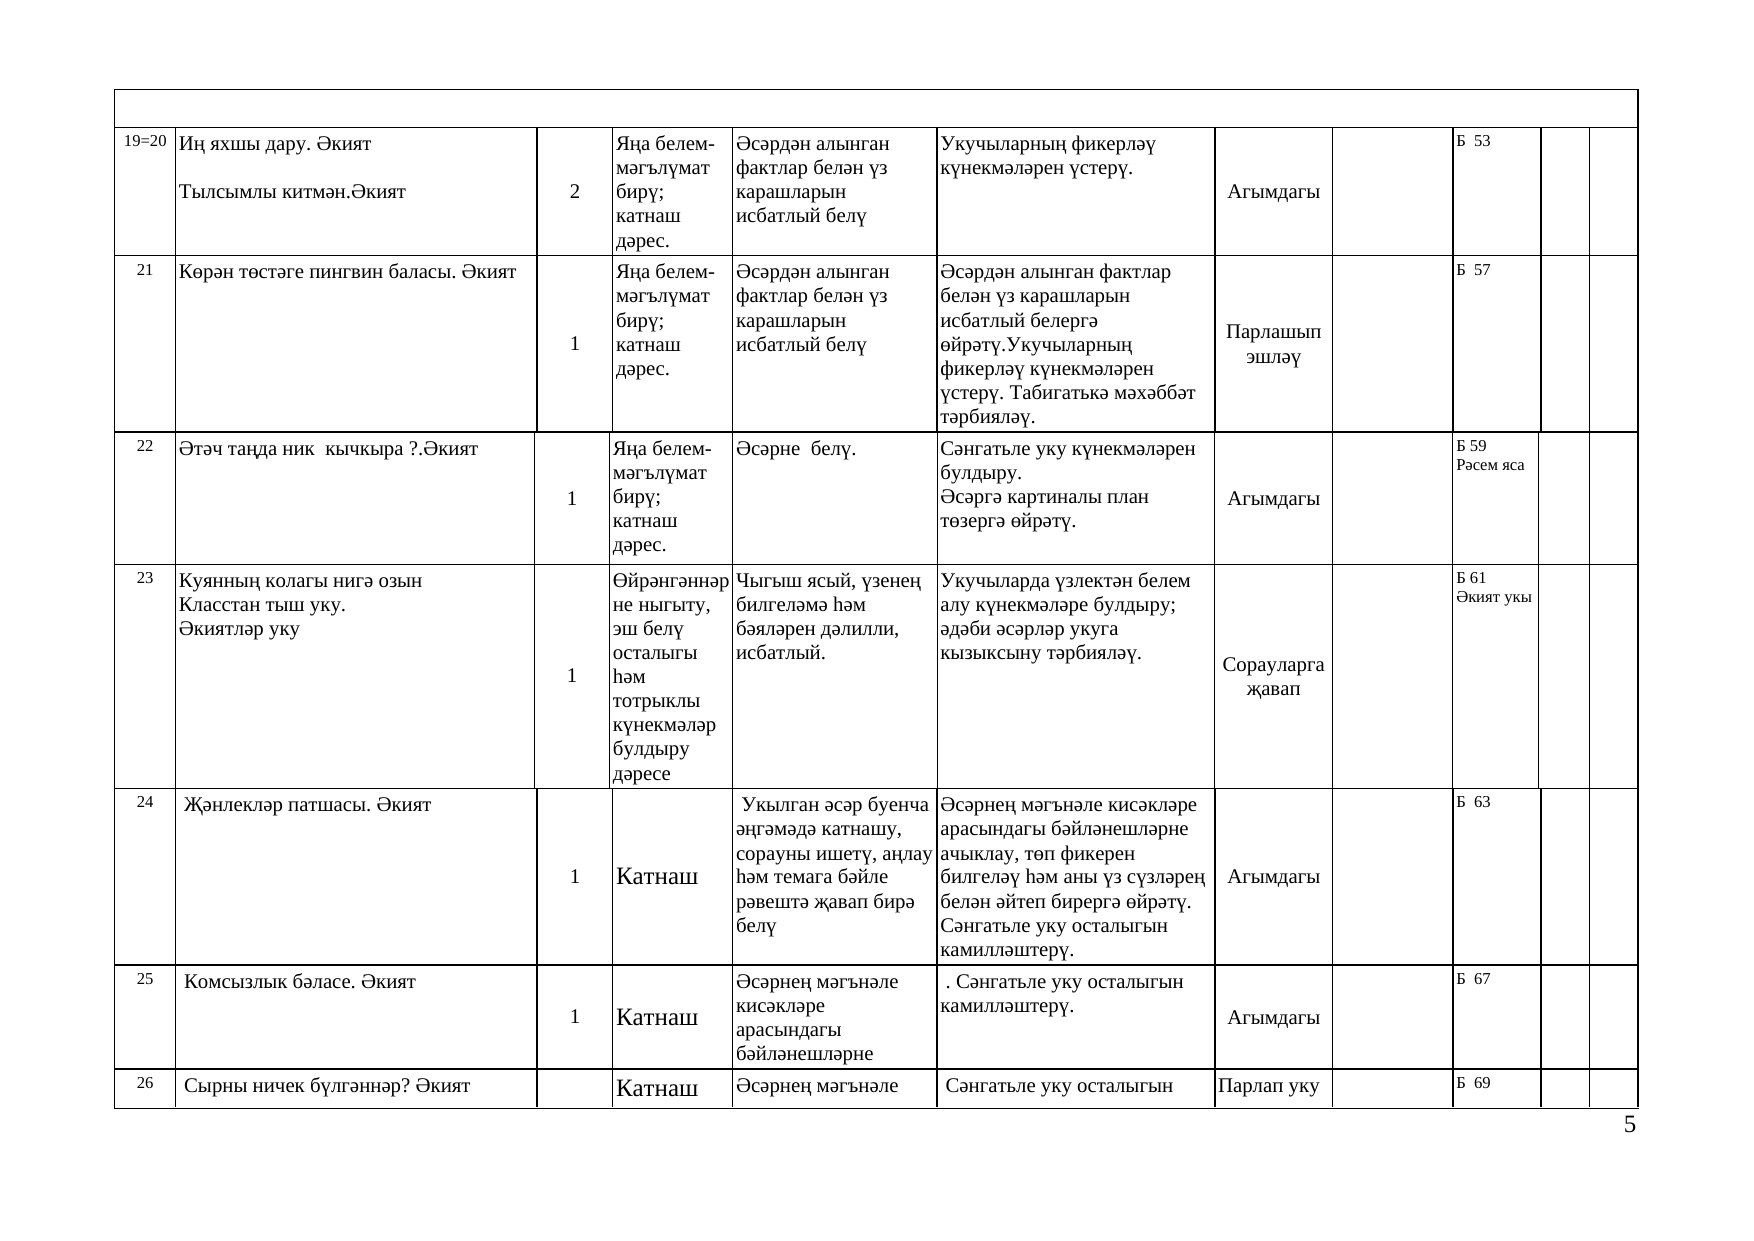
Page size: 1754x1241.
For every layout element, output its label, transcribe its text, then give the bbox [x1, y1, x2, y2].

table_cell 19=20 [115, 128, 175, 255]
table_cell Агымдагы [1216, 128, 1332, 255]
table_cell [1542, 1070, 1589, 1107]
table_cell . Сәнгатьле уку осталыгын камилләштерү. [938, 966, 1214, 1068]
table_cell Укучыларда үзлектән белем алу күнекмәләре булдыру; әдәби әсәрләр укуга кызыксыну тәрбияләү. [938, 565, 1214, 788]
table_cell Б 59 Рәсем яса [1453, 433, 1538, 564]
table_cell Укылган әсәр буенча әңгәмәдә катнашу, сорауны ишетү, аңлау һәм темага бәйле рәвештә җавап бирә белү [733, 789, 936, 964]
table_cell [176, 1070, 536, 1107]
table_cell Катнаш [613, 966, 732, 1068]
table_cell Әсәрнең мәгънәле кисәкләре арасындагы бәйләнешләрне [733, 966, 936, 1068]
table_cell Б 69 [1454, 1070, 1540, 1107]
table_cell Парлашып эшләү [1216, 256, 1332, 431]
table_cell [1333, 256, 1452, 431]
table_cell Б 53 [1454, 128, 1540, 255]
table_cell 22 [115, 433, 175, 564]
table_cell 2 [538, 128, 612, 255]
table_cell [1216, 1070, 1332, 1107]
table_cell [1590, 1070, 1637, 1107]
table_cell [733, 1070, 936, 1107]
table_cell Агымдагы [1215, 433, 1332, 564]
table_cell [1333, 966, 1452, 1068]
table_cell Агымдагы [1216, 789, 1332, 964]
table_cell Агымдагы [1216, 966, 1332, 1068]
table_cell Комсызлык бәласе. Әкият [176, 966, 536, 1068]
table_cell Җәнлекләр патшасы. Әкият [176, 789, 536, 964]
table_cell [1590, 966, 1637, 1068]
table_cell [1333, 1070, 1452, 1107]
table_cell [1590, 565, 1637, 788]
table_cell [1542, 128, 1589, 255]
table_cell 1 [535, 433, 609, 564]
table_cell [1542, 789, 1589, 964]
table_cell [1333, 565, 1452, 788]
table_cell 1 [538, 966, 612, 1068]
table_cell [1590, 256, 1637, 431]
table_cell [938, 1070, 1214, 1107]
table_cell [1333, 789, 1452, 964]
table_cell Әсәрне белү. [733, 433, 937, 564]
table_cell 1 [538, 789, 612, 964]
table_cell 1 [535, 565, 609, 788]
table_cell 1 [538, 256, 612, 431]
table_cell [1539, 433, 1589, 564]
table_cell Яңа белем-мәгълүмат бирү; катнаш дәрес. [613, 256, 732, 431]
table_cell Б 57 [1454, 256, 1540, 431]
table_cell [1590, 433, 1637, 564]
table_cell Б 67 [1454, 966, 1540, 1068]
table_cell Б 63 [1454, 789, 1540, 964]
table_cell [1333, 433, 1452, 564]
table_cell Яңа белем-мәгълүмат бирү; катнаш дәрес. [613, 128, 732, 255]
table_cell Көрән төстәге пингвин баласы. Әкият [176, 256, 536, 431]
table_cell [1590, 128, 1637, 255]
table_cell Иң яхшы дару. Әкият Тылсымлы китмән.Әкият [176, 128, 536, 255]
table_cell Укучыларның фикерләү күнекмәләрен үстерү. [938, 128, 1214, 255]
table_cell Б 61 Әкият укы [1453, 565, 1538, 788]
table_cell Чыгыш ясый, үзенең билгеләмә һәм бәяләрен дәлилли, исбатлый. [733, 565, 937, 788]
table_cell Катнаш [613, 1070, 732, 1107]
table_cell Куянның колагы нигә озын Класстан тыш уку. Әкиятләр уку [176, 565, 534, 788]
table_cell Әсәрдән алынган фактлар белән үз карашларын исбатлый белергә өйрәтү.Укучыларның фикерләү күнекмәләрен үстерү. Табигатькә мәхәббәт тәрбияләү. [938, 256, 1214, 431]
table_cell [1539, 565, 1589, 788]
table_cell Сорауларга җавап [1215, 565, 1332, 788]
table_cell 23 [115, 565, 175, 788]
table_cell [1542, 966, 1589, 1068]
table_cell Яңа белем-мәгълүмат бирү; катнаш дәрес. [610, 433, 732, 564]
table_cell [1333, 128, 1452, 255]
table_cell Өйрәнгәннәрне ныгыту, эш белү осталыгы һәм тотрыклы күнекмәләр булдыру дәресе [610, 565, 732, 788]
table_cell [115, 90, 1637, 127]
table_cell Сәнгатьле уку күнекмәләрен булдыру. Әсәргә картиналы план төзергә өйрәтү. [938, 433, 1214, 564]
table_cell 26 [115, 1070, 175, 1107]
table_cell 21 [115, 256, 175, 431]
table_cell Катнаш [613, 789, 732, 964]
table_cell 25 [115, 966, 175, 1068]
table_cell [1590, 789, 1637, 964]
table_cell 24 [115, 789, 175, 964]
table_cell [1542, 256, 1589, 431]
table_cell Әтәч таңда ник кычкыра ?.Әкият [176, 433, 534, 564]
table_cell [733, 128, 936, 255]
table_cell Әсәрдән алынган фактлар белән үз карашларын исбатлый белү [733, 256, 936, 431]
table_cell [538, 1070, 612, 1107]
table_cell Әсәрнең мәгънәле кисәкләре арасындагы бәйләнешләрне ачыклау, төп фикерен билгеләү һәм аны үз сүзләрең белән әйтеп бирергә өйрәтү. Сәнгатьле уку осталыгын камилләштерү. [938, 789, 1214, 964]
